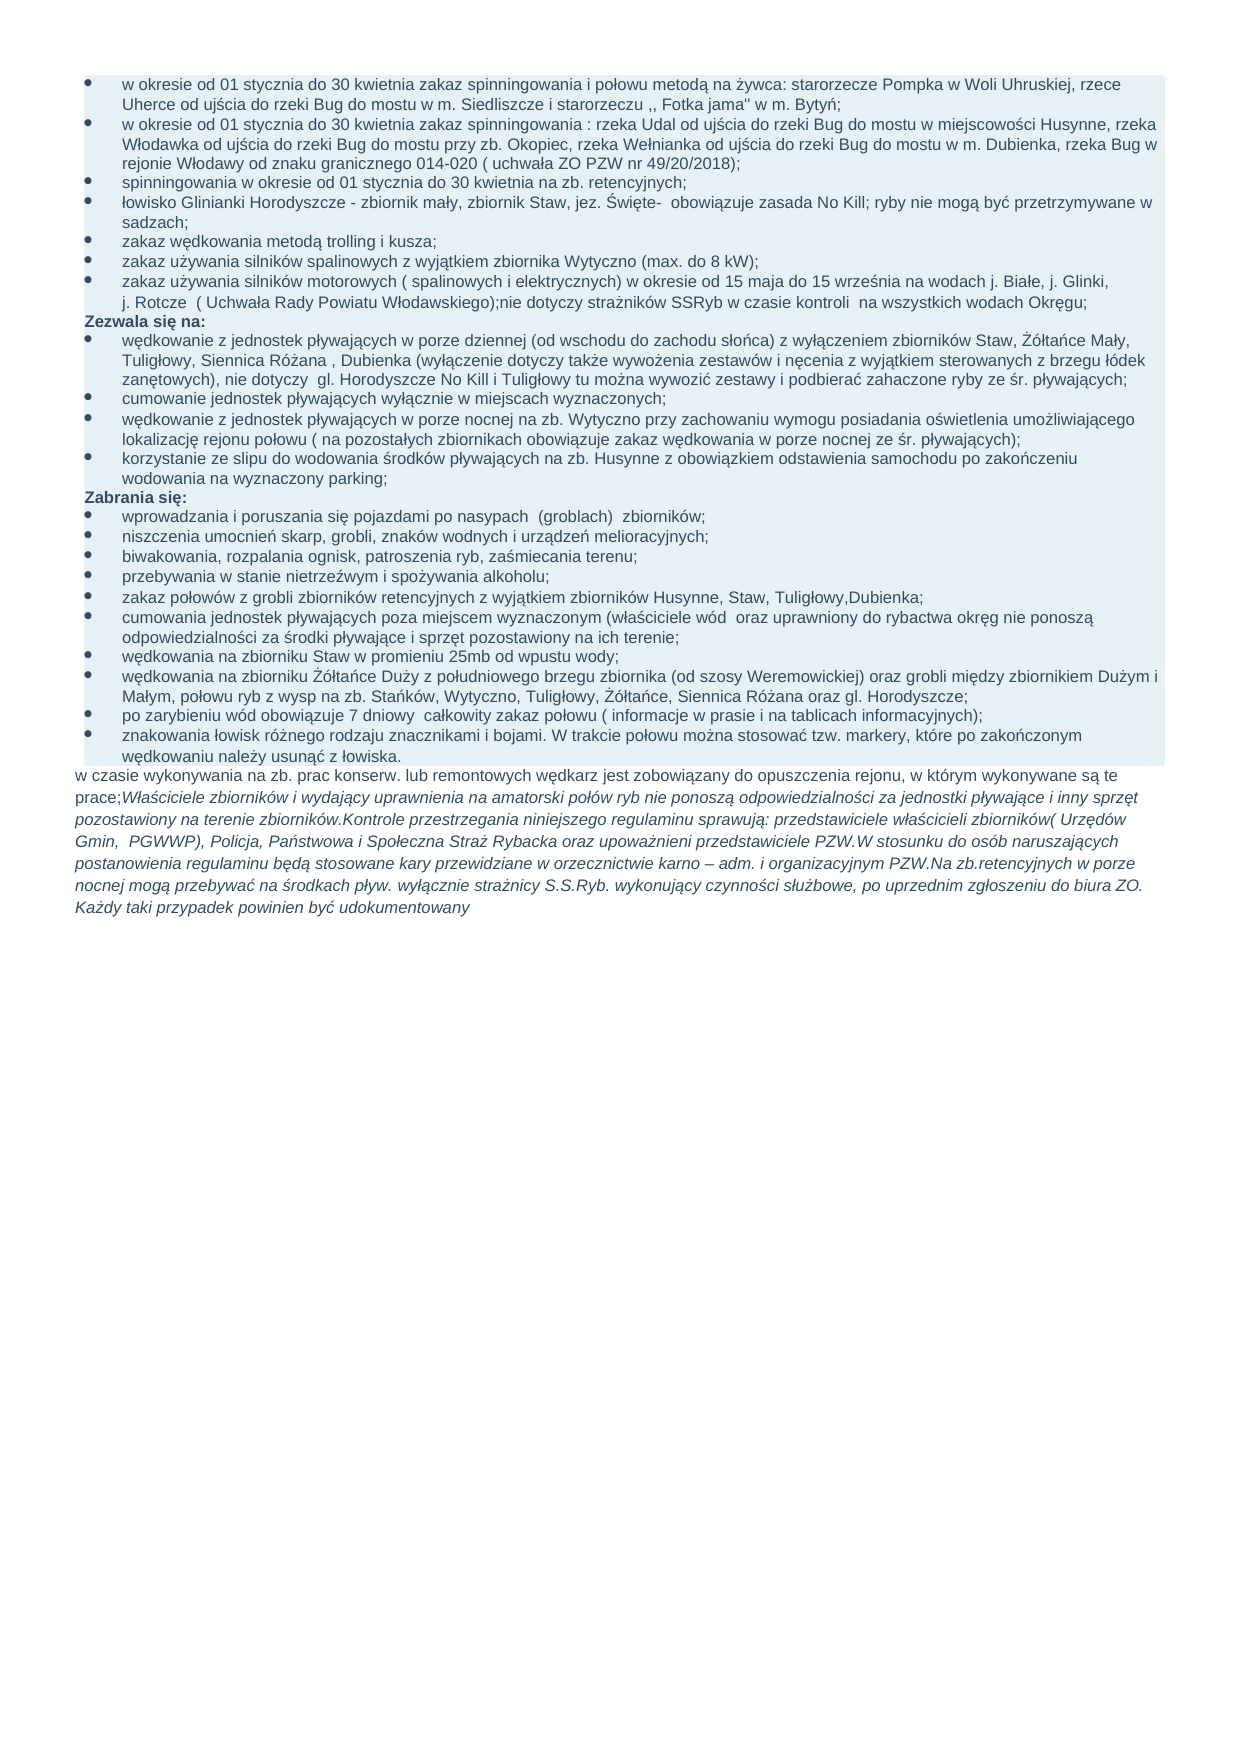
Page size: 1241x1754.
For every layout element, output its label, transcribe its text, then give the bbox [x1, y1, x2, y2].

list po zarybieniu wód obowiązuje 7 dniowy całkowity zakaz połowu ( informacje w prasie i na tablicach informacyjnych); [84, 706, 1165, 726]
list wprowadzania i poruszania się pojazdami po nasypach (groblach) zbiorników; [84, 507, 1165, 527]
list znakowania łowisk różnego rodzaju znacznikami i bojami. W trakcie połowu można stosować tzw. markery, które po zakończonym wędkowaniu należy usunąć z łowiska. [84, 726, 1165, 766]
list zakaz połowów z grobli zbiorników retencyjnych z wyjątkiem zbiorników Husynne, Staw, Tuligłowy,Dubienka; [84, 587, 1165, 607]
list zakaz używania silników spalinowych z wyjątkiem zbiornika Wytyczno (max. do 8 kW); [84, 252, 1165, 272]
list cumowania jednostek pływających poza miejscem wyznaczonym (właściciele wód oraz uprawniony do rybactwa okręg nie ponoszą odpowiedzialności za środki pływające i sprzęt pozostawiony na ich terenie; [84, 607, 1165, 647]
list wędkowanie z jednostek pływających w porze nocnej na zb. Wytyczno przy zachowaniu wymogu posiadania oświetlenia umożliwiającego lokalizację rejonu połowu ( na pozostałych zbiornikach obowiązuje zakaz wędkowania w porze nocnej ze śr. pływających); [84, 409, 1165, 448]
list zakaz używania silników motorowych ( spalinowych i elektrycznych) w okresie od 15 maja do 15 września na wodach j. Białe, j. Glinki, j. Rotcze ( Uchwała Rady Powiatu Włodawskiego);nie dotyczy strażników SSRyb w czasie kontroli na wszystkich wodach Okręgu; [84, 272, 1165, 312]
text w czasie wykonywania na zb. prac konserw. lub remontowych wędkarz jest zobowiązany do opuszczenia rejonu, w którym wykonywane są te prace;Właściciele zbiorników i wydający uprawnienia na amatorski połów ryb nie ponoszą odpowiedzialności za jednostki pływające i inny sprzęt pozostawiony na terenie zbiorników.Kontrole przestrzegania niniejszego regulaminu sprawują: przedstawiciele właścicieli zbiorników( Urzędów Gmin, PGWWP), Policja, Państwowa i Społeczna Straż Rybacka oraz upoważnieni przedstawiciele PZW.W stosunku do osób naruszających postanowienia regulaminu będą stosowane kary przewidziane w orzecznictwie karno – adm. i organizacyjnym PZW.Na zb.retencyjnych w porze nocnej mogą przebywać na środkach pływ. wyłącznie strażnicy S.S.Ryb. wykonujący czynności służbowe, po uprzednim zgłoszeniu do biura ZO. Każdy taki przypadek powinien być udokumentowany [75, 766, 1165, 917]
list w okresie od 01 stycznia do 30 kwietnia zakaz spinningowania i połowu metodą na żywca: starorzecze Pompka w Woli Uhruskiej, rzece Uherce od ujścia do rzeki Bug do mostu w m. Siedliszcze i starorzeczu ,, Fotka jama'' w m. Bytyń; [84, 75, 1165, 114]
text Zabrania się: [84, 488, 1165, 507]
list zakaz wędkowania metodą trolling i kusza; [84, 232, 1165, 252]
list w okresie od 01 stycznia do 30 kwietnia zakaz spinningowania : rzeka Udal od ujścia do rzeki Bug do mostu w miejscowości Husynne, rzeka Włodawka od ujścia do rzeki Bug do mostu przy zb. Okopiec, rzeka Wełnianka od ujścia do rzeki Bug do mostu w m. Dubienka, rzeka Bug w rejonie Włodawy od znaku granicznego 014-020 ( uchwała ZO PZW nr 49/20/2018); [84, 114, 1165, 173]
list łowisko Glinianki Horodyszcze - zbiornik mały, zbiornik Staw, jez. Święte- obowiązuje zasada No Kill; ryby nie mogą być przetrzymywane w sadzach; [84, 193, 1165, 232]
text Zezwala się na: [84, 312, 1165, 331]
list wędkowanie z jednostek pływających w porze dziennej (od wschodu do zachodu słońca) z wyłączeniem zbiorników Staw, Żółtańce Mały, Tuligłowy, Siennica Różana , Dubienka (wyłączenie dotyczy także wywożenia zestawów i nęcenia z wyjątkiem sterowanych z brzegu łódek zanętowych), nie dotyczy gl. Horodyszcze No Kill i Tuligłowy tu można wywozić zestawy i podbierać zahaczone ryby ze śr. pływających; [84, 331, 1165, 389]
list korzystanie ze slipu do wodowania środków pływających na zb. Husynne z obowiązkiem odstawienia samochodu po zakończeniu wodowania na wyznaczony parking; [84, 448, 1165, 488]
list wędkowania na zbiorniku Staw w promieniu 25mb od wpustu wody; [84, 647, 1165, 667]
list wędkowania na zbiorniku Żółtańce Duży z południowego brzegu zbiornika (od szosy Weremowickiej) oraz grobli między zbiornikiem Dużym i Małym, połowu ryb z wysp na zb. Stańków, Wytyczno, Tuligłowy, Żółtańce, Siennica Różana oraz gl. Horodyszcze; [84, 667, 1165, 706]
list cumowanie jednostek pływających wyłącznie w miejscach wyznaczonych; [84, 389, 1165, 409]
list przebywania w stanie nietrzeźwym i spożywania alkoholu; [84, 567, 1165, 587]
list biwakowania, rozpalania ognisk, patroszenia ryb, zaśmiecania terenu; [84, 547, 1165, 567]
list niszczenia umocnień skarp, grobli, znaków wodnych i urządzeń melioracyjnych; [84, 527, 1165, 547]
list spinningowania w okresie od 01 stycznia do 30 kwietnia na zb. retencyjnych; [84, 173, 1165, 193]
